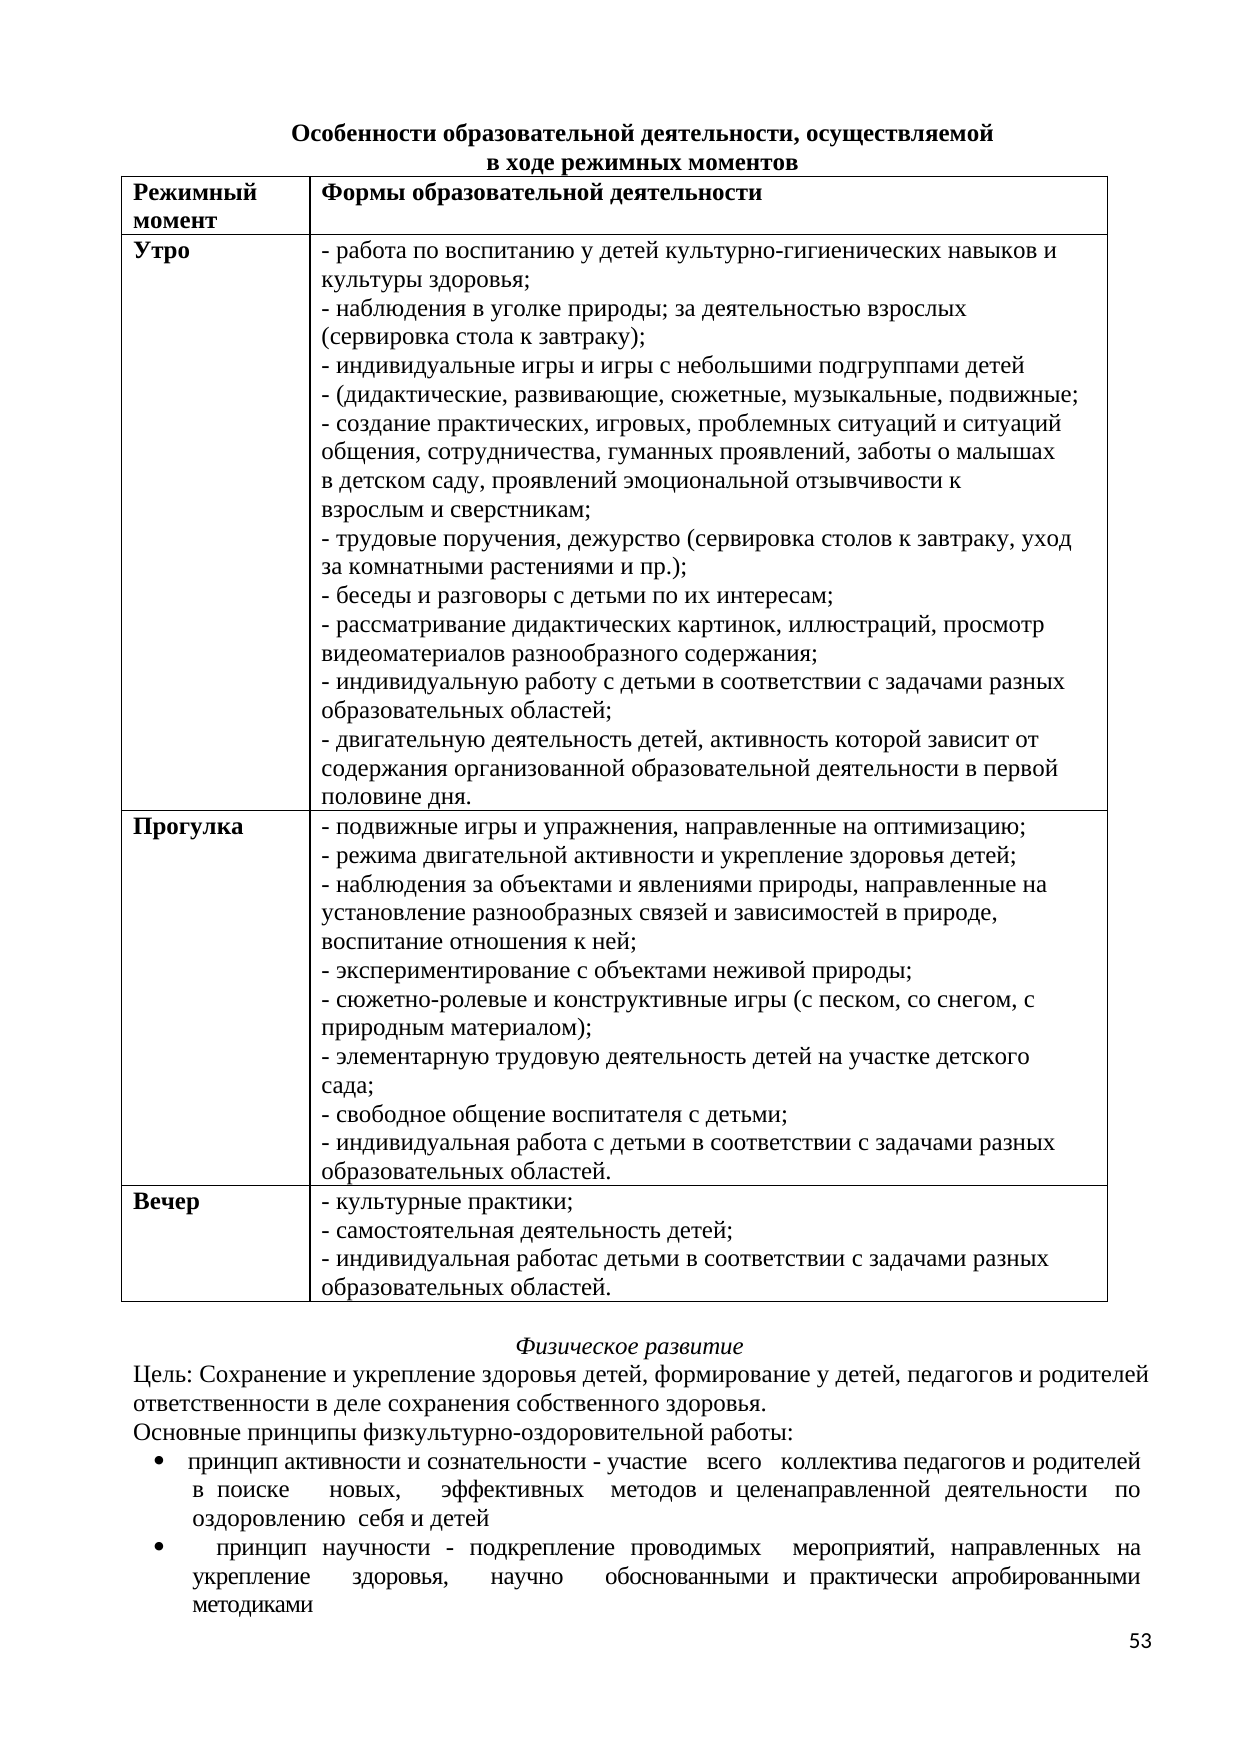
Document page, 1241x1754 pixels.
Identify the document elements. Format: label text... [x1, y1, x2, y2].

table_cell - культурные практики; - самостоятельная деятельность детей; - индивидуальная работас детьми в соответствии с задачами разных образовательных областей. [311, 1186, 1107, 1301]
text Цель: Сохранение и укрепление здоровья детей, формирование у детей, педагогов и родителей ответственности в деле сохранения собственного здоровья. [133, 1359, 1152, 1417]
text Особенности образовательной деятельности, осуществляемой [133, 118, 1152, 147]
table_cell - работа по воспитанию у детей культурно-гигиенических навыков и культуры здоровья; - наблюдения в уголке природы; за деятельностью взрослых (сервировка стола к завтраку); - индивидуальные игры и игры с небольшими подгруппами детей - (дидактические, развивающие, сюжетные, музыкальные, подвижные; - создание практических, игровых, проблемных ситуаций и ситуаций общения, сотрудничества, гуманных проявлений, заботы о малышах в детском саду, проявлений эмоциональной отзывчивости к взрослым и сверстникам; - трудовые поручения, дежурство (сервировка столов к завтраку, уход за комнатными растениями и пр.); - беседы и разговоры с детьми по их интересам; - рассматривание дидактических картинок, иллюстраций, просмотр видеоматериалов разнообразного содержания; - индивидуальную работу с детьми в соответствии с задачами разных образовательных областей; - двигательную деятельность детей, активность которой зависит от содержания организованной образовательной деятельности в первой половине дня. [311, 235, 1107, 810]
table_header Формы образовательной деятельности [311, 177, 1107, 234]
table_header Режимный момент [122, 177, 309, 234]
text Основные принципы физкультурно-оздоровительной работы: [133, 1417, 1152, 1446]
list в ходе режимных моментов [133, 147, 1152, 176]
list принцип активности и сознательности - участие всего коллектива педагогов и родителей в поиске новых, эффективных методов и целенаправленной деятельности по оздоровлению себя и детей [154, 1446, 1141, 1532]
table_cell - подвижные игры и упражнения, направленные на оптимизацию; - режима двигательной активности и укрепление здоровья детей; - наблюдения за объектами и явлениями природы, направленные на установление разнообразных связей и зависимостей в природе, воспитание отношения к ней; - экспериментирование с объектами неживой природы; - сюжетно-ролевые и конструктивные игры (с песком, со снегом, с природным материалом); - элементарную трудовую деятельность детей на участке детского сада; - свободное общение воспитателя с детьми; - индивидуальная работа с детьми в соответствии с задачами разных образовательных областей. [311, 811, 1107, 1185]
table_cell Вечер [122, 1186, 309, 1301]
table_cell Утро [122, 235, 309, 810]
text Физическое развитие [133, 1331, 1126, 1359]
list принцип научности - подкрепление проводимых мероприятий, направленных на укрепление здоровья, научно обоснованными и практически апробированными методиками [154, 1532, 1141, 1618]
table_cell Прогулка [122, 811, 309, 1185]
